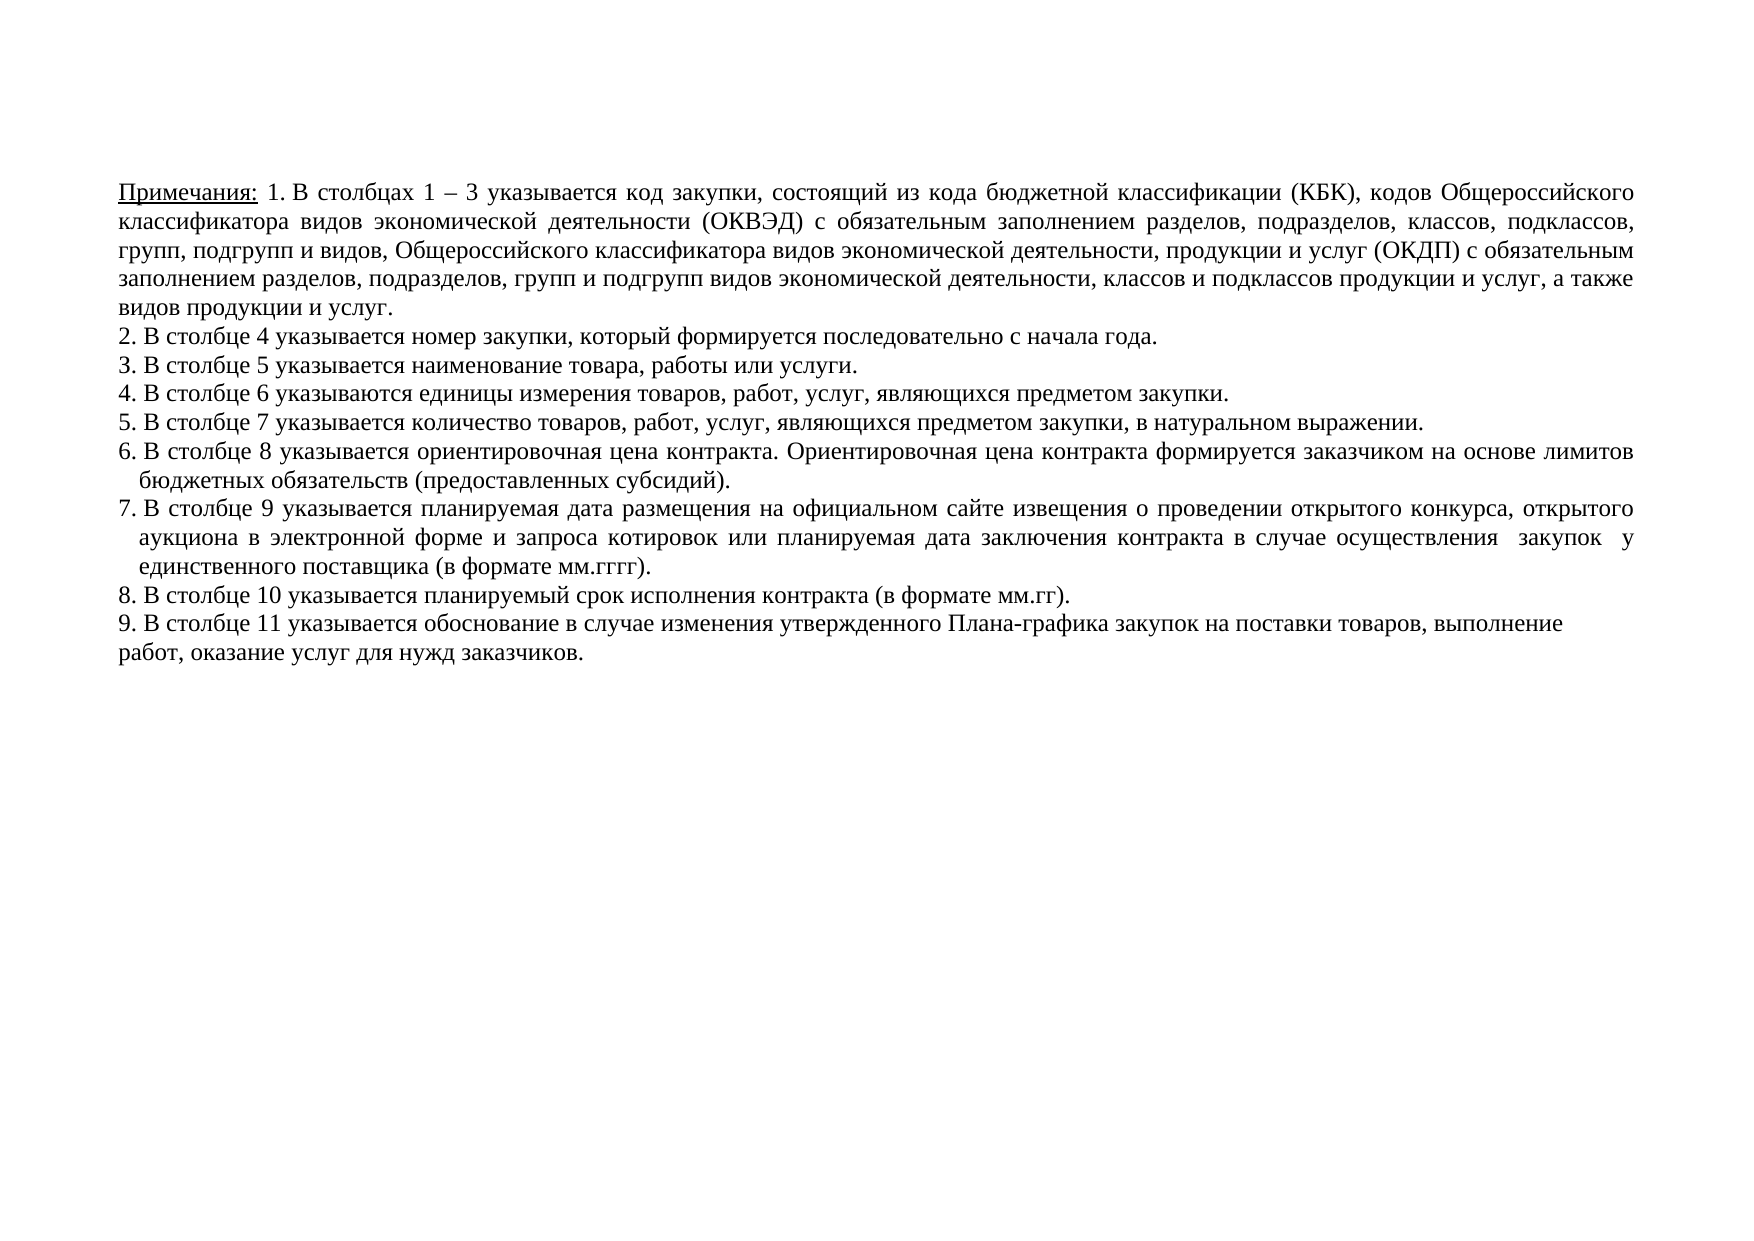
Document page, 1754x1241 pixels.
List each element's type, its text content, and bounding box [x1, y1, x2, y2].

text 2. В столбце 4 указывается номер закупки, который формируется последовательно с начала года. [118, 321, 1636, 350]
text 4. В столбце 6 указываются единицы измерения товаров, работ, услуг, являющихся предметом закупки. [118, 378, 1636, 407]
text 8. В столбце 10 указывается планируемый срок исполнения контракта (в формате мм.гг). [118, 580, 1636, 608]
text 9. В столбце 11 указывается обоснование в случае изменения утвержденного Плана-графика закупок на поставки товаров, выполнение работ, оказание услуг для нужд заказчиков. [118, 608, 1636, 666]
text 7. В столбце 9 указывается планируемая дата размещения на официальном сайте извещения о проведении открытого конкурса, открытого аукциона в электронной форме и запроса котировок или планируемая дата заключения контракта в случае осуществления закупок у единственного поставщика (в формате мм.гггг). [118, 493, 1636, 580]
text 6. В столбце 8 указывается ориентировочная цена контракта. Ориентировочная цена контракта формируется заказчиком на основе лимитов бюджетных обязательств (предоставленных субсидий). [118, 436, 1636, 493]
text Примечания: 1. В столбцах 1 – 3 указывается код закупки, состоящий из кода бюджетной классификации (КБК), кодов Общероссийского классификатора видов экономической деятельности (ОКВЭД) с обязательным заполнением разделов, подразделов, классов, подклассов, групп, подгрупп и видов, Общероссийского классификатора видов экономической деятельности, продукции и услуг (ОКДП) с обязательным заполнением разделов, подразделов, групп и подгрупп видов экономической деятельности, классов и подклассов продукции и услуг, а также видов продукции и услуг. [118, 177, 1636, 321]
text 5. В столбце 7 указывается количество товаров, работ, услуг, являющихся предметом закупки, в натуральном выражении. [118, 407, 1636, 436]
text З. В столбце 5 указывается наименование товара, работы или услуги. [118, 350, 1636, 378]
